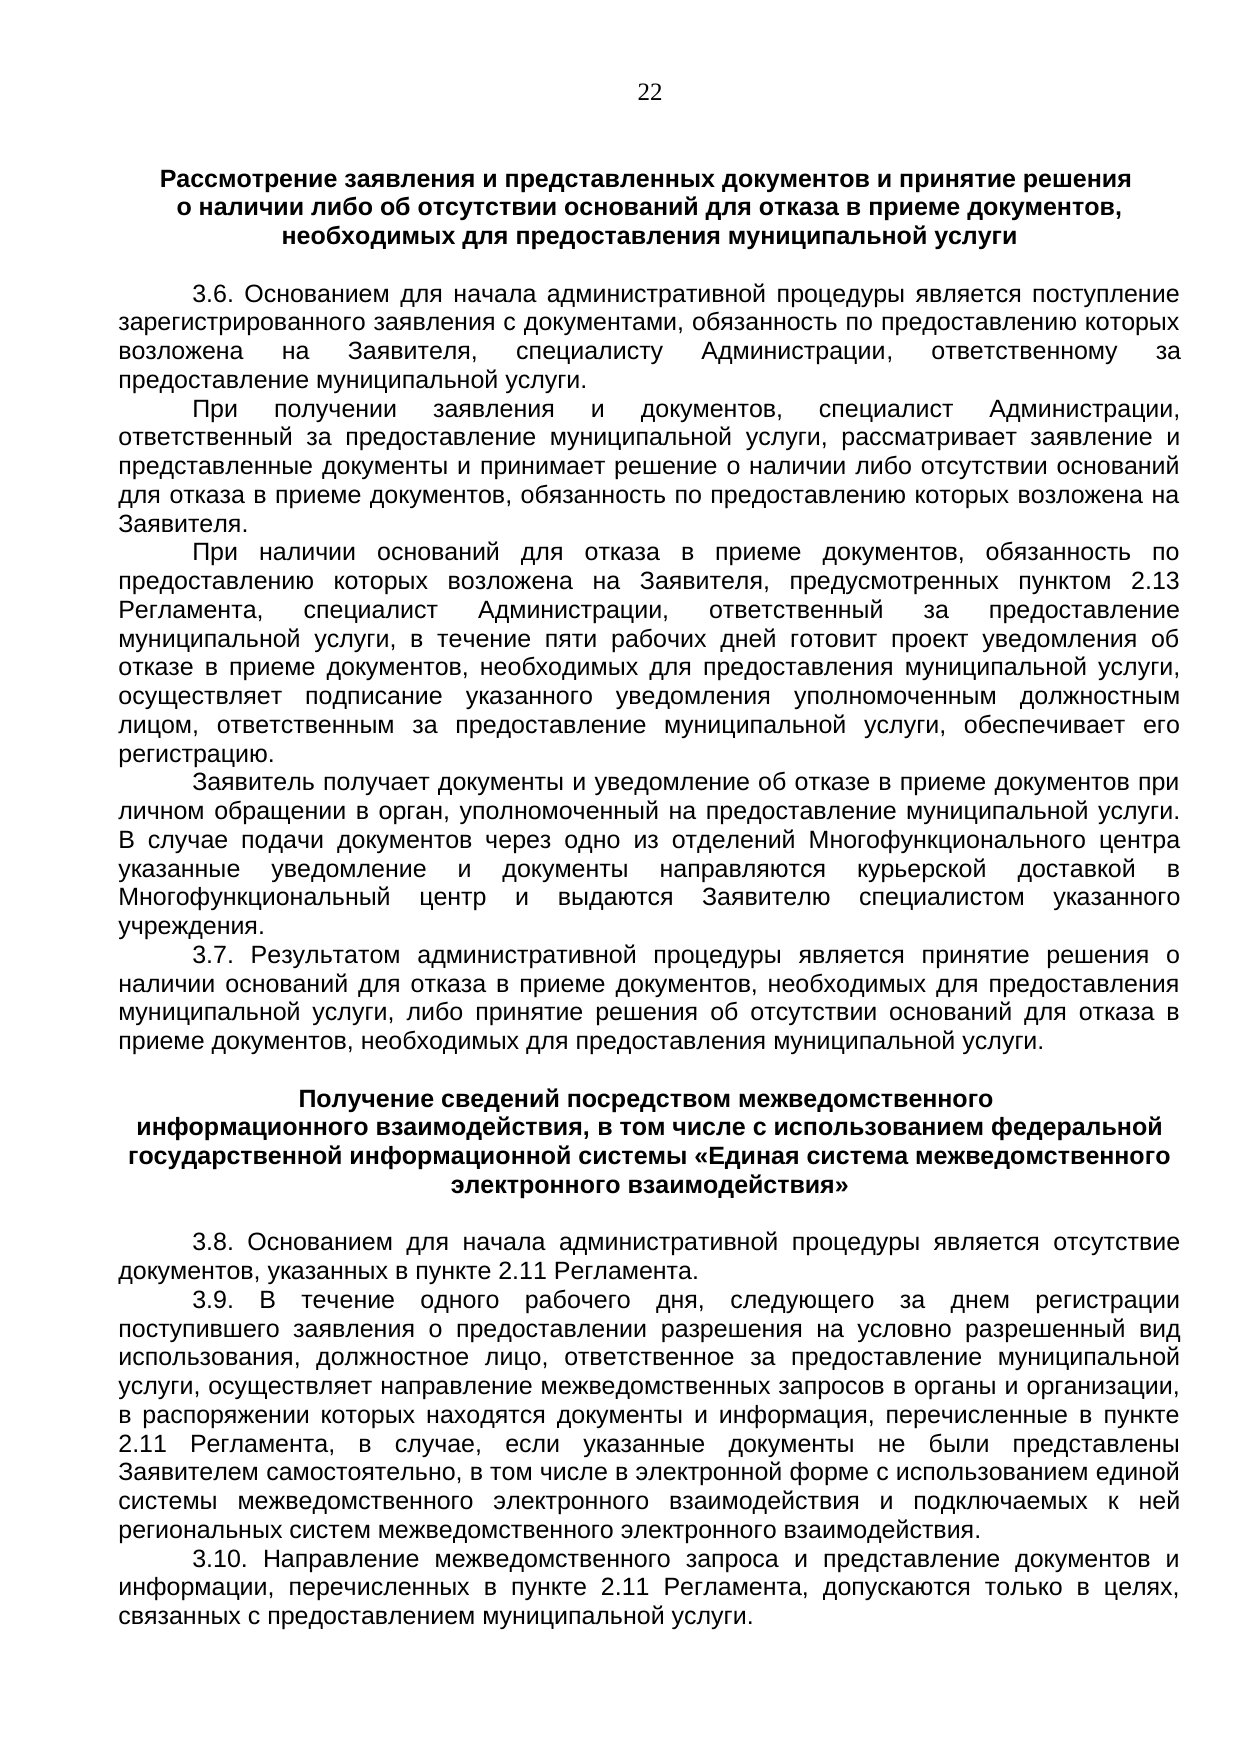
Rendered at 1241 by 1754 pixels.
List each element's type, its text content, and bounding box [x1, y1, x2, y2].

text 3.10. Направление межведомственного запроса и представление документов и информации, перечисленных в пункте 2.11 Регламента, допускаются только в целях, связанных с предоставлением муниципальной услуги. [118, 1544, 1181, 1630]
text 3.6. Основанием для начала административной процедуры является поступление зарегистрированного заявления с документами, обязанность по предоставлению которых возложена на Заявителя, специалисту Администрации, ответственному за предоставление муниципальной услуги. [118, 279, 1181, 394]
text 3.9. В течение одного рабочего дня, следующего за днем регистрации поступившего заявления о предоставлении разрешения на условно разрешенный вид использования, должностное лицо, ответственное за предоставление муниципальной услуги, осуществляет направление межведомственных запросов в органы и организации, в распоряжении которых находятся документы и информация, перечисленные в пункте 2.11 Регламента, в случае, если указанные документы не были представлены Заявителем самостоятельно, в том числе в электронной форме с использованием единой системы межведомственного электронного взаимодействия и подключаемых к ней региональных систем межведомственного электронного взаимодействия. [118, 1285, 1181, 1544]
text Получение сведений посредством межведомственного информационного взаимодействия, в том числе с использованием федеральной государственной информационной системы «Единая система межведомственного электронного взаимодействия» [118, 1084, 1181, 1199]
text Заявитель получает документы и уведомление об отказе в приеме документов при личном обращении в орган, уполномоченный на предоставление муниципальной услуги. В случае подачи документов через одно из отделений Многофункционального центра указанные уведомление и документы направляются курьерской доставкой в Многофункциональный центр и выдаются Заявителю специалистом указанного учреждения. [118, 767, 1181, 940]
text При наличии оснований для отказа в приеме документов, обязанность по предоставлению которых возложена на Заявителя, предусмотренных пунктом 2.13 Регламента, специалист Администрации, ответственный за предоставление муниципальной услуги, в течение пяти рабочих дней готовит проект уведомления об отказе в приеме документов, необходимых для предоставления муниципальной услуги, осуществляет подписание указанного уведомления уполномоченным должностным лицом, ответственным за предоставление муниципальной услуги, обеспечивает его регистрацию. [118, 537, 1181, 767]
text 3.8. Основанием для начала административной процедуры является отсутствие документов, указанных в пункте 2.11 Регламента. [118, 1227, 1181, 1285]
text Рассмотрение заявления и представленных документов и принятие решения о наличии либо об отсутствии оснований для отказа в приеме документов, необходимых для предоставления муниципальной услуги [118, 164, 1181, 250]
text При получении заявления и документов, специалист Администрации, ответственный за предоставление муниципальной услуги, рассматривает заявление и представленные документы и принимает решение о наличии либо отсутствии оснований для отказа в приеме документов, обязанность по предоставлению которых возложена на Заявителя. [118, 394, 1181, 537]
text 3.7. Результатом административной процедуры является принятие решения о наличии оснований для отказа в приеме документов, необходимых для предоставления муниципальной услуги, либо принятие решения об отсутствии оснований для отказа в приеме документов, необходимых для предоставления муниципальной услуги. [118, 940, 1181, 1055]
